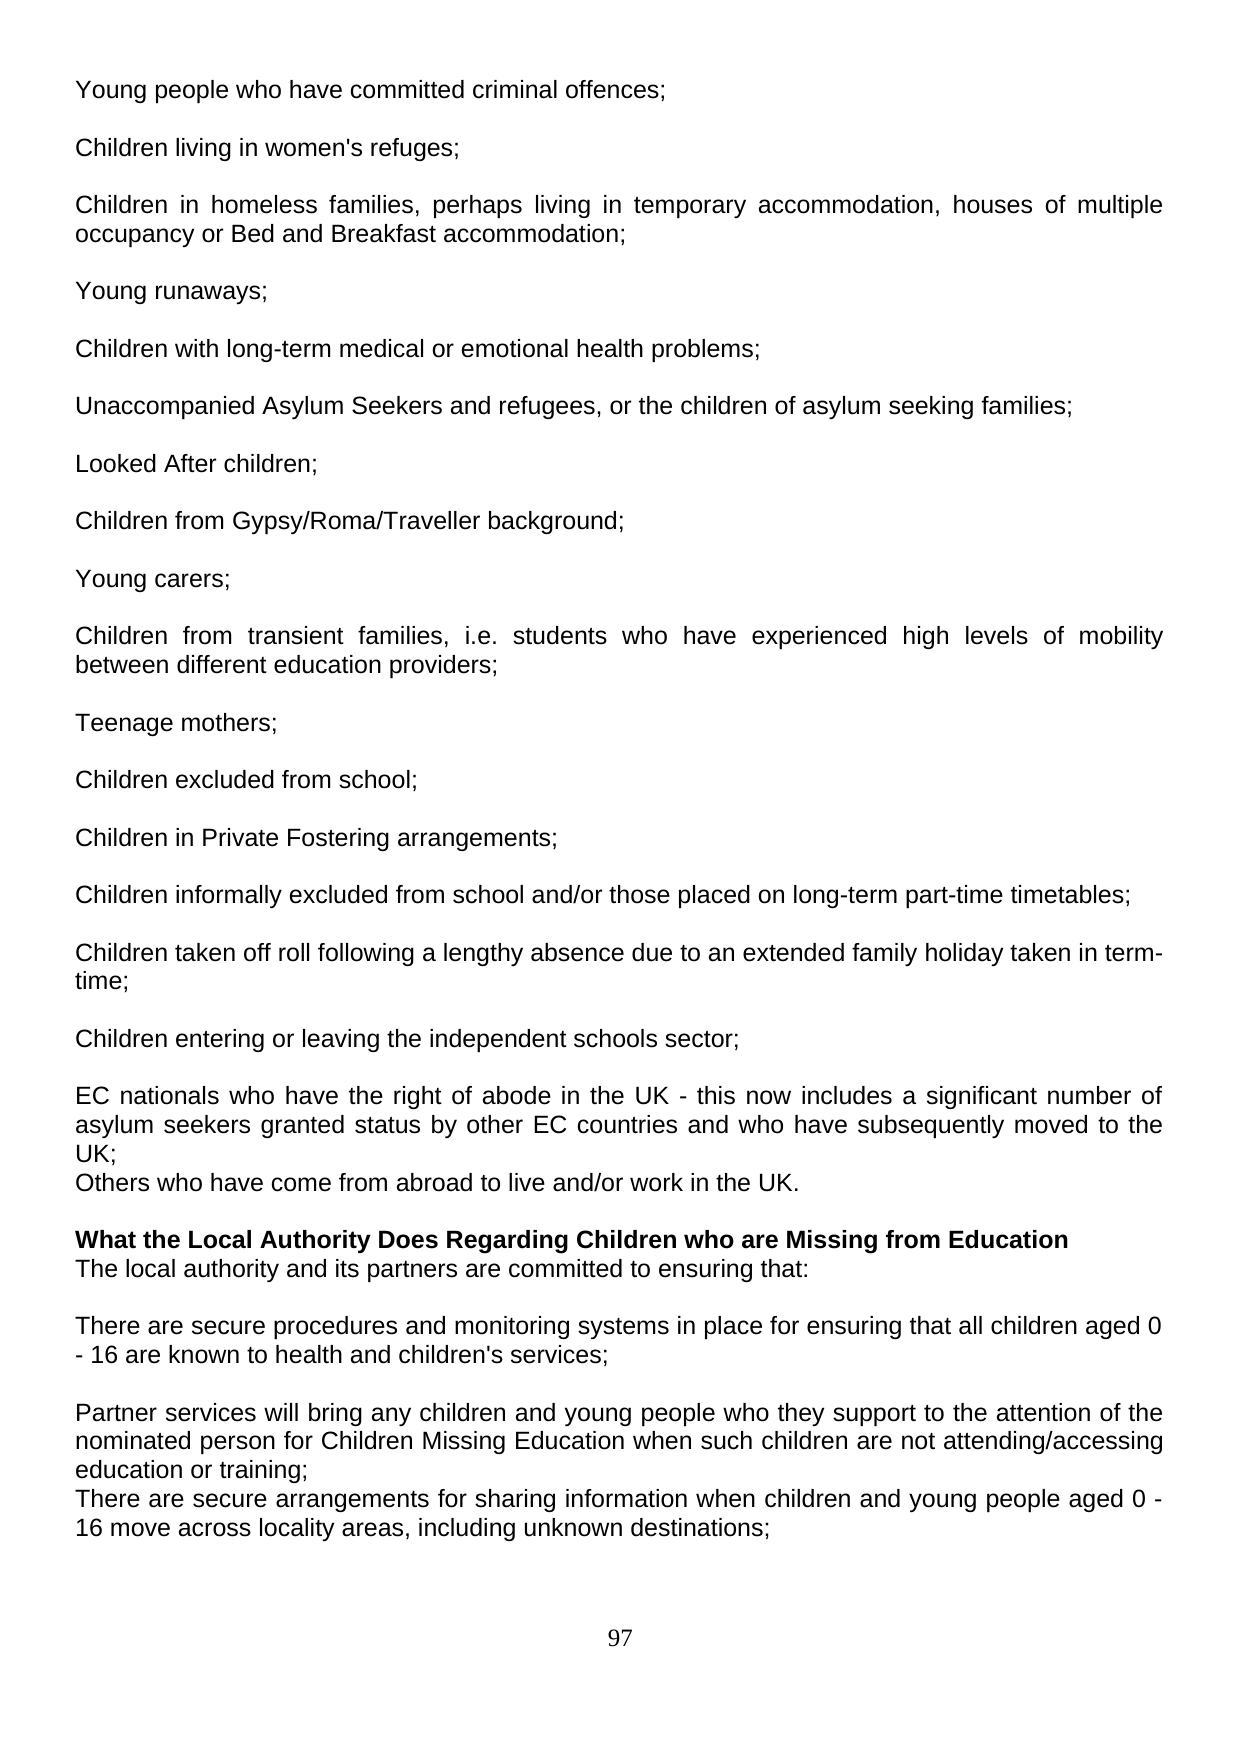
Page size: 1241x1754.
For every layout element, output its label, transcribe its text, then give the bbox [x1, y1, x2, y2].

text Partner services will bring any children and young people who they support to the attention of the nominated person for Children Missing Education when such children are not attending/accessing education or training; [75, 1397, 1165, 1484]
text Children from transient families, i.e. students who have experienced high levels of mobility between different education providers; [75, 621, 1165, 679]
text Unaccompanied Asylum Seekers and refugees, or the children of asylum seeking families; [75, 391, 1165, 420]
text Children in Private Fostering arrangements; [75, 822, 1165, 851]
text Children entering or leaving the independent schools sector; [75, 1024, 1165, 1052]
text Children from Gypsy/Roma/Traveller background; [75, 506, 1165, 535]
text Children with long-term medical or emotional health problems; [75, 334, 1165, 362]
text Children taken off roll following a lengthy absence due to an extended family holiday taken in term-time; [75, 937, 1165, 995]
text Looked After children; [75, 449, 1165, 477]
text Others who have come from abroad to live and/or work in the UK. [75, 1167, 1165, 1196]
text Children excluded from school; [75, 765, 1165, 794]
text Teenage mothers; [75, 707, 1165, 736]
text Children in homeless families, perhaps living in temporary accommodation, houses of multiple occupancy or Bed and Breakfast accommodation; [75, 190, 1165, 247]
text There are secure arrangements for sharing information when children and young people aged 0 - 16 move across locality areas, including unknown destinations; [75, 1484, 1165, 1541]
text Children living in women's refuges; [75, 132, 1165, 161]
text Young runaways; [75, 276, 1165, 305]
text There are secure procedures and monitoring systems in place for ensuring that all children aged 0 - 16 are known to health and children's services; [75, 1311, 1165, 1369]
text Young carers; [75, 564, 1165, 592]
text Children informally excluded from school and/or those placed on long-term part-time timetables; [75, 880, 1165, 909]
text The local authority and its partners are committed to ensuring that: [75, 1254, 1165, 1282]
text Young people who have committed criminal offences; [75, 75, 1165, 104]
text What the Local Authority Does Regarding Children who are Missing from Education [75, 1225, 1165, 1254]
text EC nationals who have the right of abode in the UK - this now includes a significant number of asylum seekers granted status by other EC countries and who have subsequently moved to the UK; [75, 1081, 1165, 1167]
